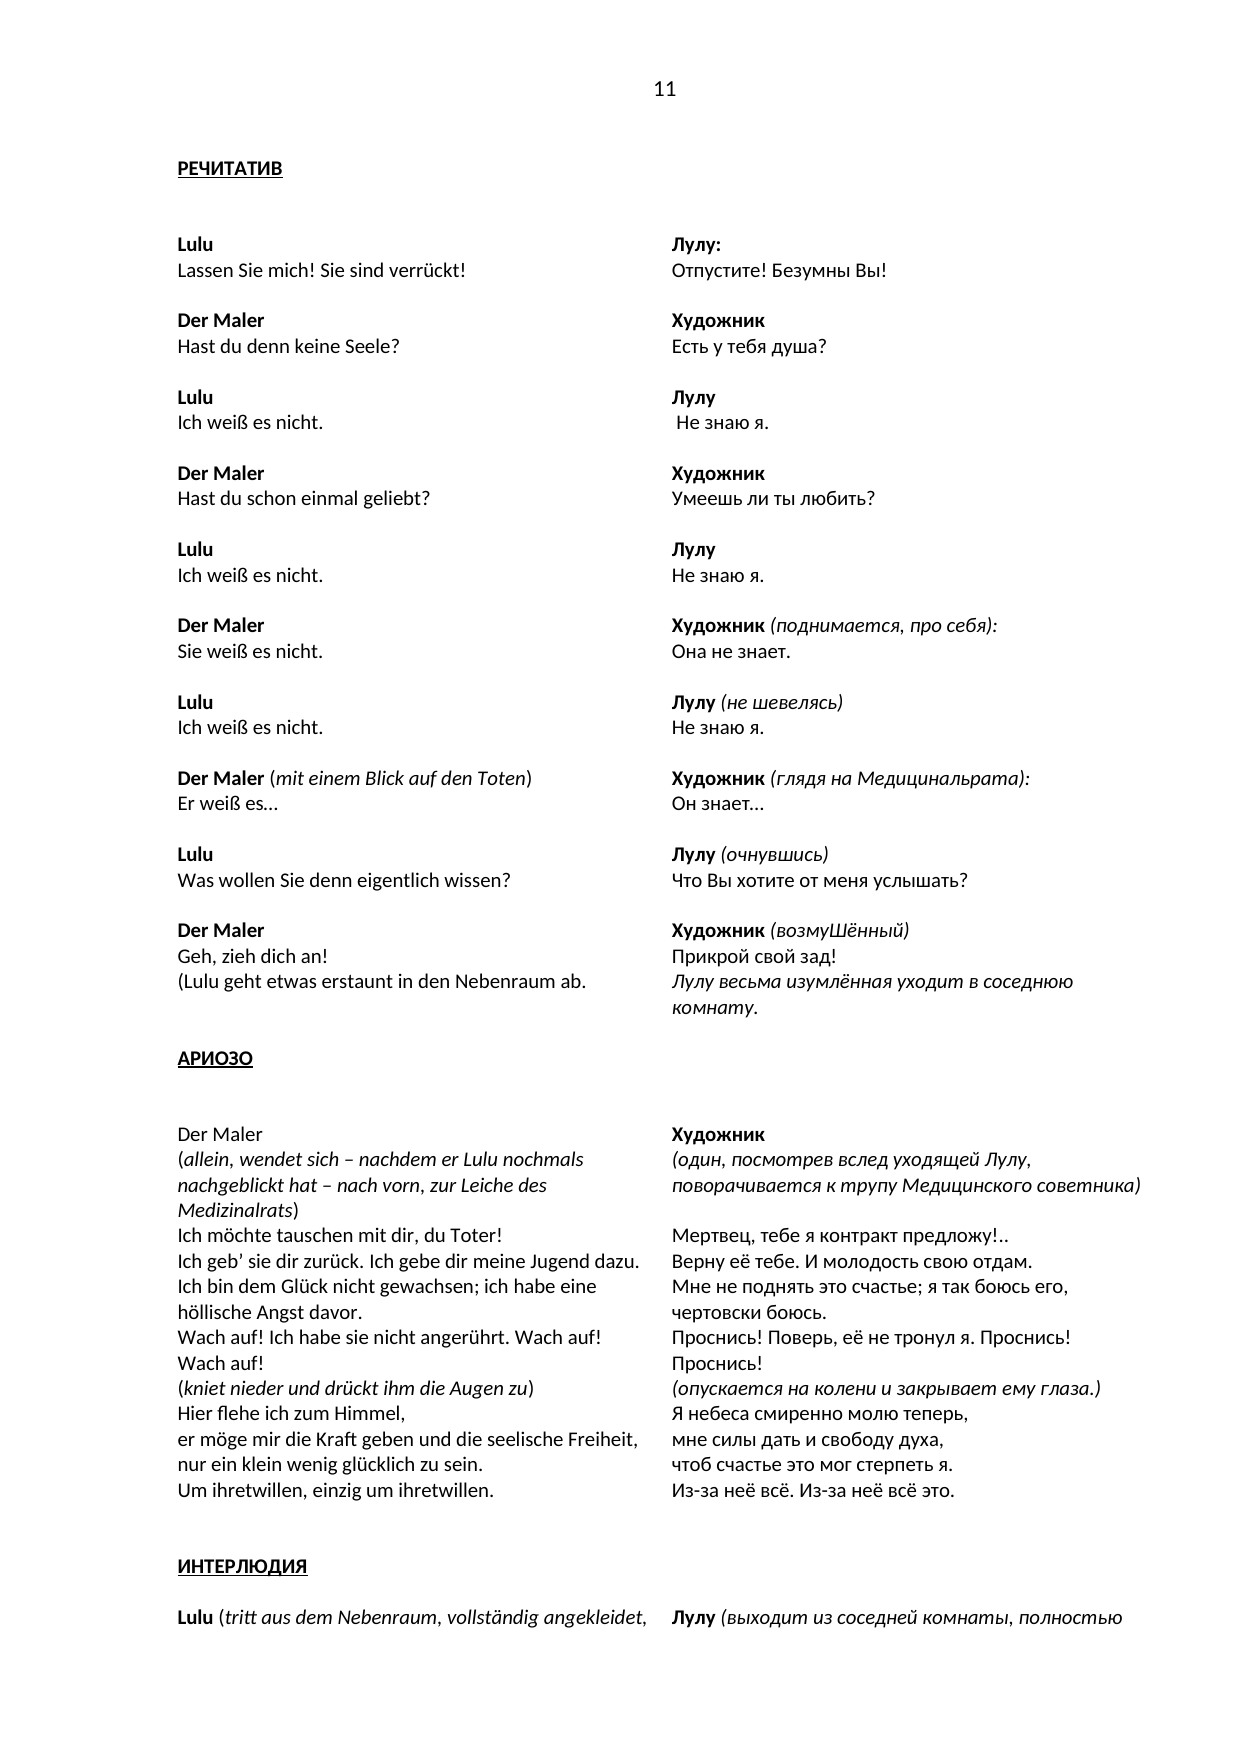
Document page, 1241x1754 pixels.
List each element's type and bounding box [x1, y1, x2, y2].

table_cell [166, 130, 660, 1629]
table_cell [660, 130, 1155, 1629]
